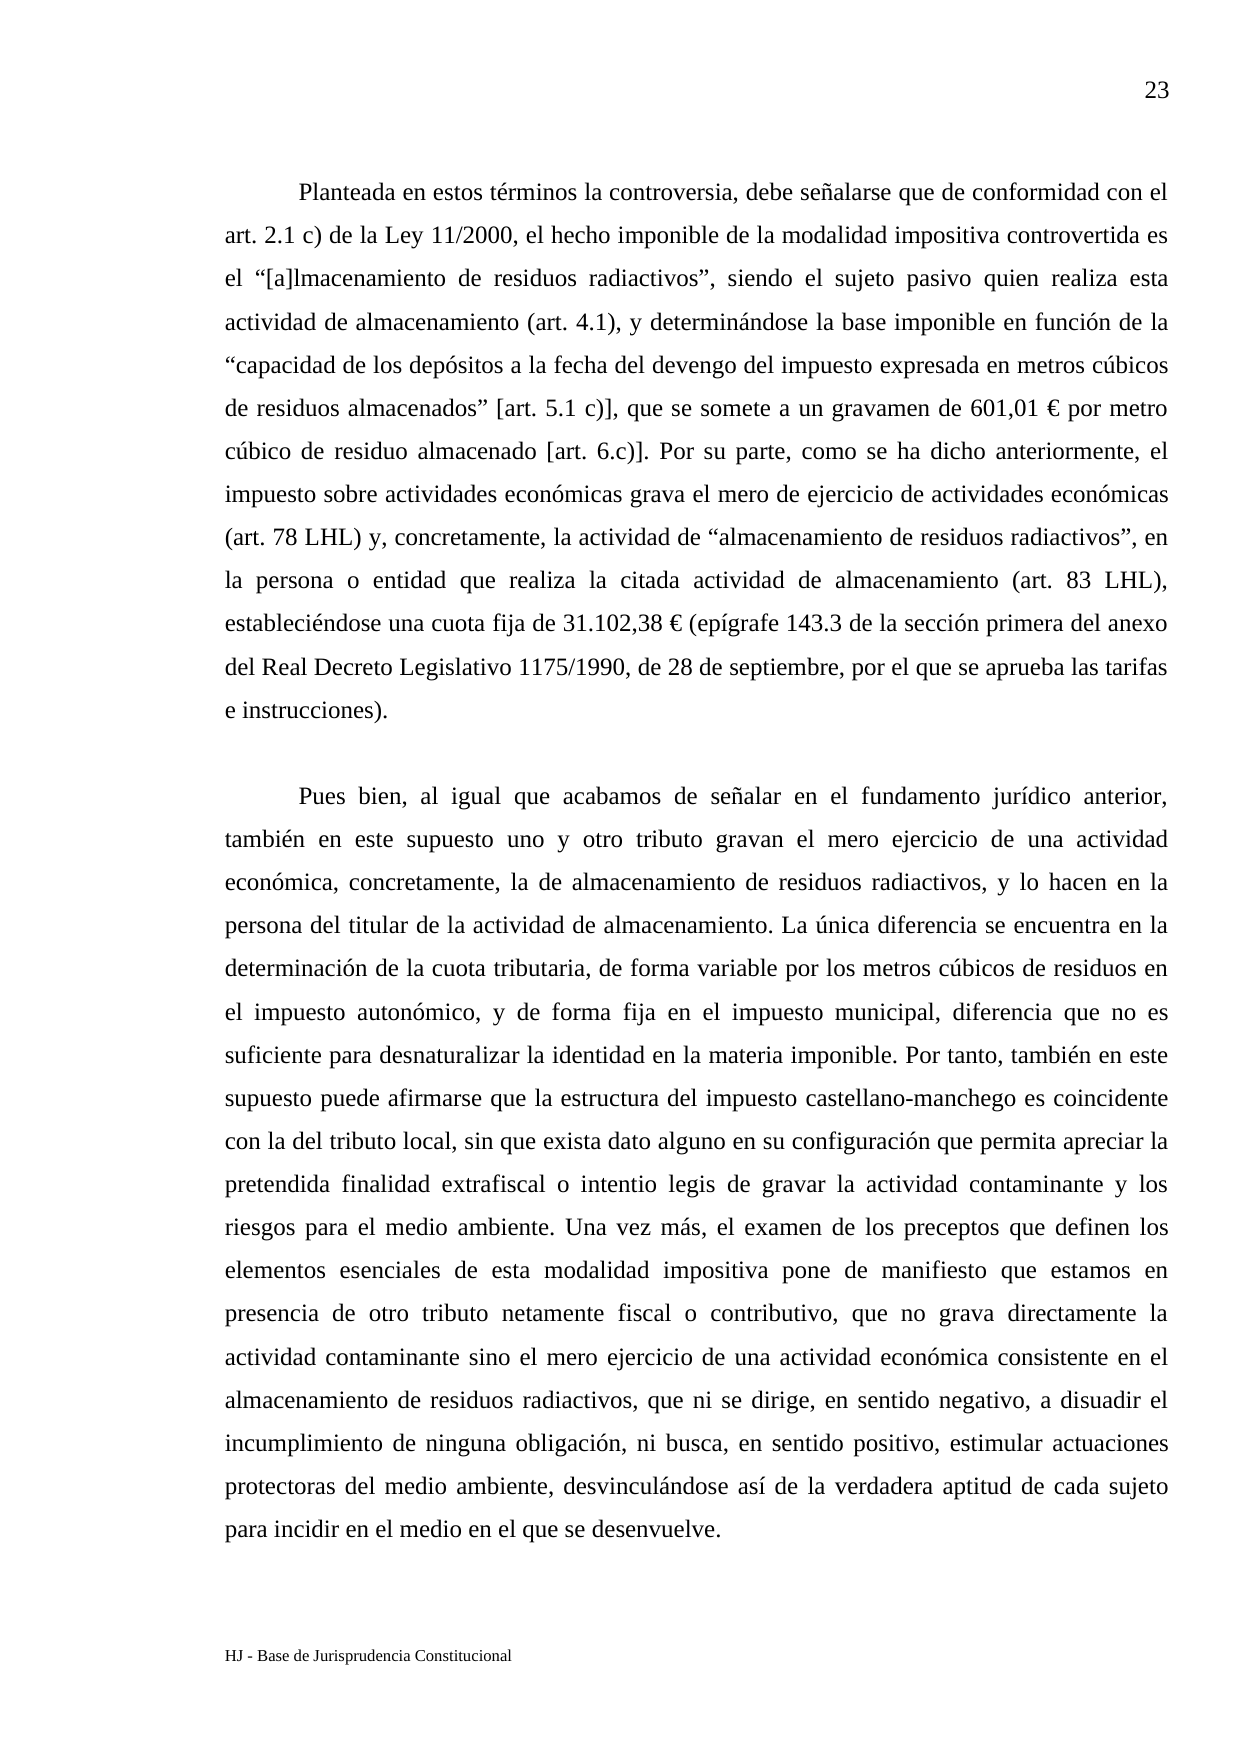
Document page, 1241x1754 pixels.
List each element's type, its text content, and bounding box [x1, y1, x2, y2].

text Planteada en estos términos la controversia, debe señalarse que de conformidad con el art. 2.1 c) de la Ley 11/2000, el hecho imponible de la modalidad impositiva controvertida es el “[a]lmacenamiento de residuos radiactivos”, siendo el sujeto pasivo quien realiza esta actividad de almacenamiento (art. 4.1), y determinándose la base imponible en función de la “capacidad de los depósitos a la fecha del devengo del impuesto expresada en metros cúbicos de residuos almacenados” [art. 5.1 c)], que se somete a un gravamen de 601,01 € por metro cúbico de residuo almacenado [art. 6.c)]. Por su parte, como se ha dicho anteriormente, el impuesto sobre actividades económicas grava el mero de ejercicio de actividades económicas (art. 78 LHL) y, concretamente, la actividad de “almacenamiento de residuos radiactivos”, en la persona o entidad que realiza la citada actividad de almacenamiento (art. 83 LHL), estableciéndose una cuota fija de 31.102,38 € (epígrafe 143.3 de la sección primera del anexo del Real Decreto Legislativo 1175/1990, de 28 de septiembre, por el que se aprueba las tarifas e instrucciones). [224, 177, 1169, 723]
text Pues bien, al igual que acabamos de señalar en el fundamento jurídico anterior, también en este supuesto uno y otro tributo gravan el mero ejercicio de una actividad económica, concretamente, la de almacenamiento de residuos radiactivos, y lo hacen en la persona del titular de la actividad de almacenamiento. La única diferencia se encuentra en la determinación de la cuota tributaria, de forma variable por los metros cúbicos de residuos en el impuesto autonómico, y de forma fija en el impuesto municipal, diferencia que no es suficiente para desnaturalizar la identidad en la materia imponible. Por tanto, también en este supuesto puede afirmarse que la estructura del impuesto castellano-manchego es coincidente con la del tributo local, sin que exista dato alguno en su configuración que permita apreciar la pretendida finalidad extrafiscal o intentio legis de gravar la actividad contaminante y los riesgos para el medio ambiente. Una vez más, el examen de los preceptos que definen los elementos esenciales de esta modalidad impositiva pone de manifiesto que estamos en presencia de otro tributo netamente fiscal o contributivo, que no grava directamente la actividad contaminante sino el mero ejercicio de una actividad económica consistente en el almacenamiento de residuos radiactivos, que ni se dirige, en sentido negativo, a disuadir el incumplimiento de ninguna obligación, ni busca, en sentido positivo, estimular actuaciones protectoras del medio ambiente, desvinculándose así de la verdadera aptitud de cada sujeto para incidir en el medio en el que se desenvuelve. [224, 781, 1169, 1543]
